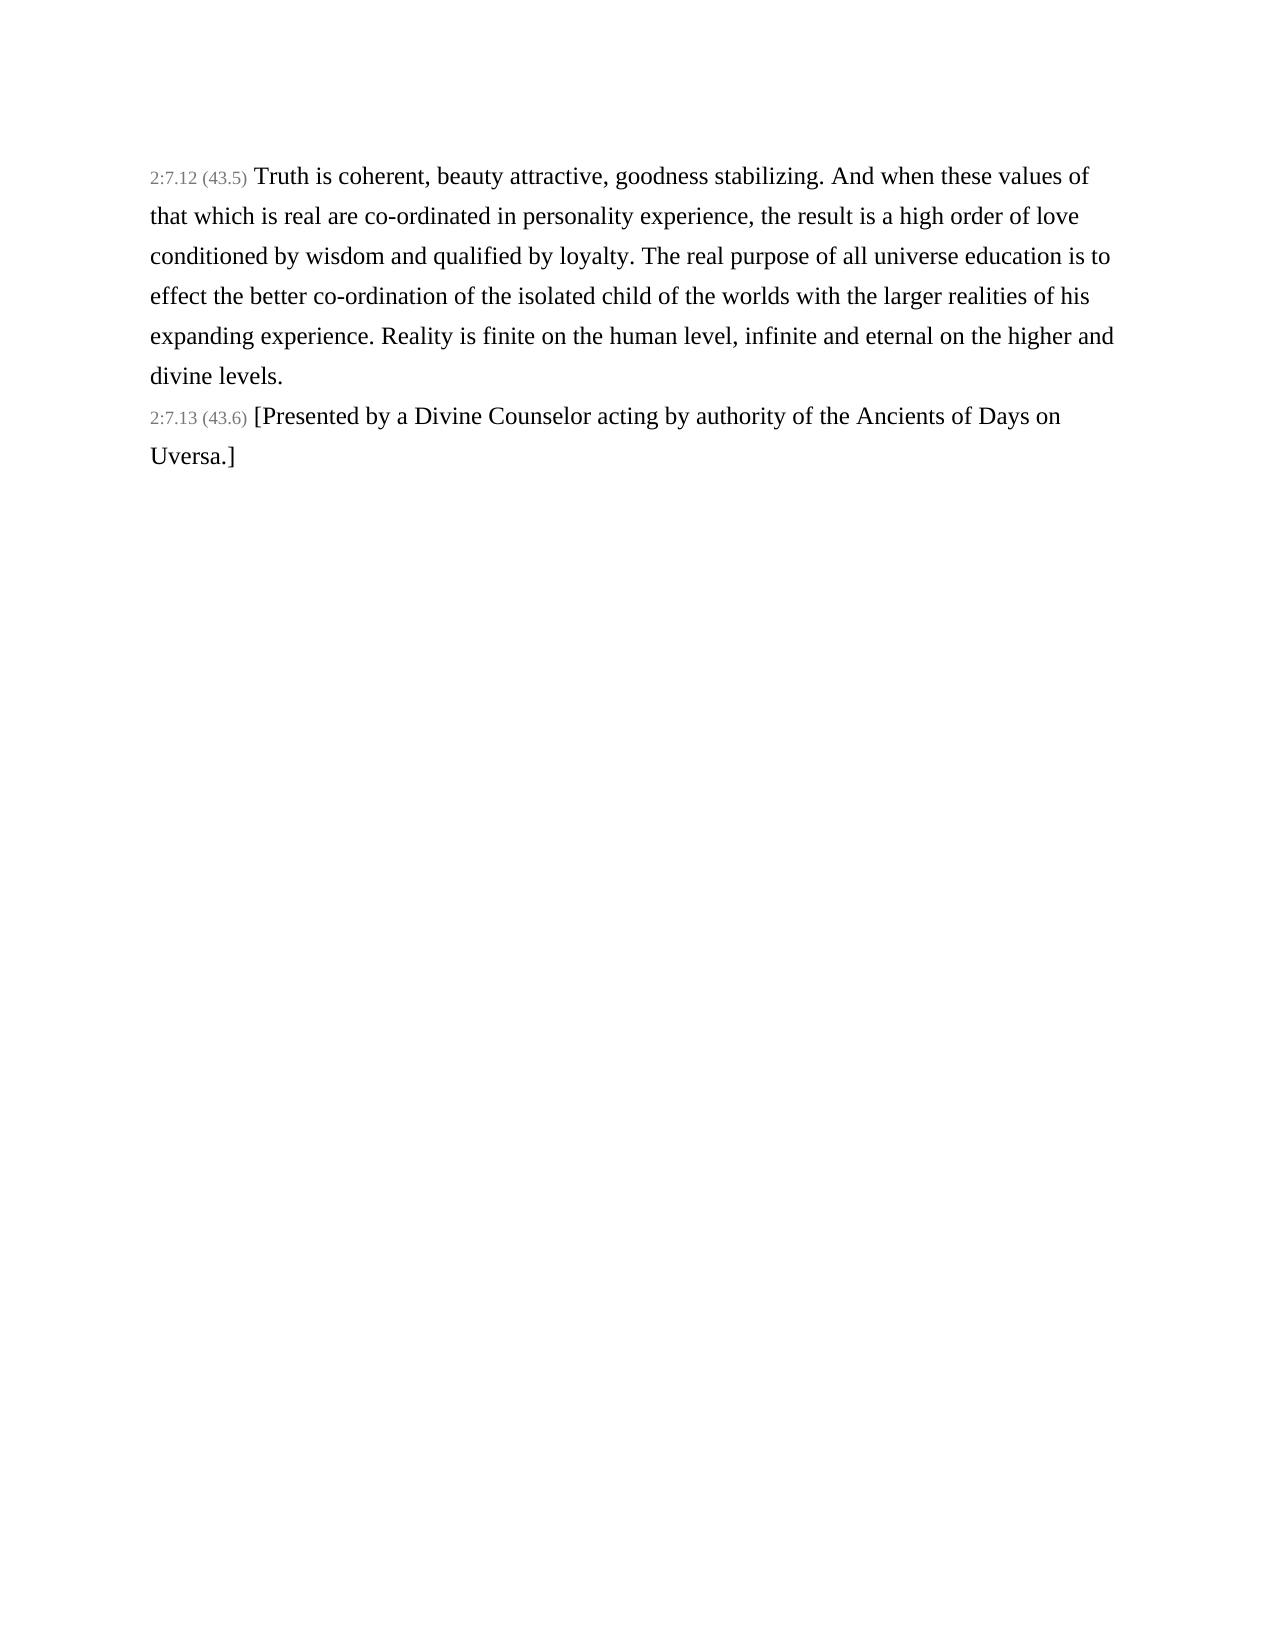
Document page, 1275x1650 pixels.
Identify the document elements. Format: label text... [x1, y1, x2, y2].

text 2:7.13 (43.6) [Presented by a Divine Counselor acting by authority of the Ancients of Days on Uversa.] [150, 390, 1125, 478]
text 2:7.12 (43.5) Truth is coherent, beauty attractive, goodness stabilizing. And when these values of that which is real are co-ordinated in personality experience, the result is a high order of love conditioned by wisdom and qualified by loyalty. The real purpose of all universe education is to effect the better co-ordination of the isolated child of the worlds with the larger realities of his expanding experience. Reality is finite on the human level, infinite and eternal on the higher and divine levels. [150, 150, 1125, 390]
